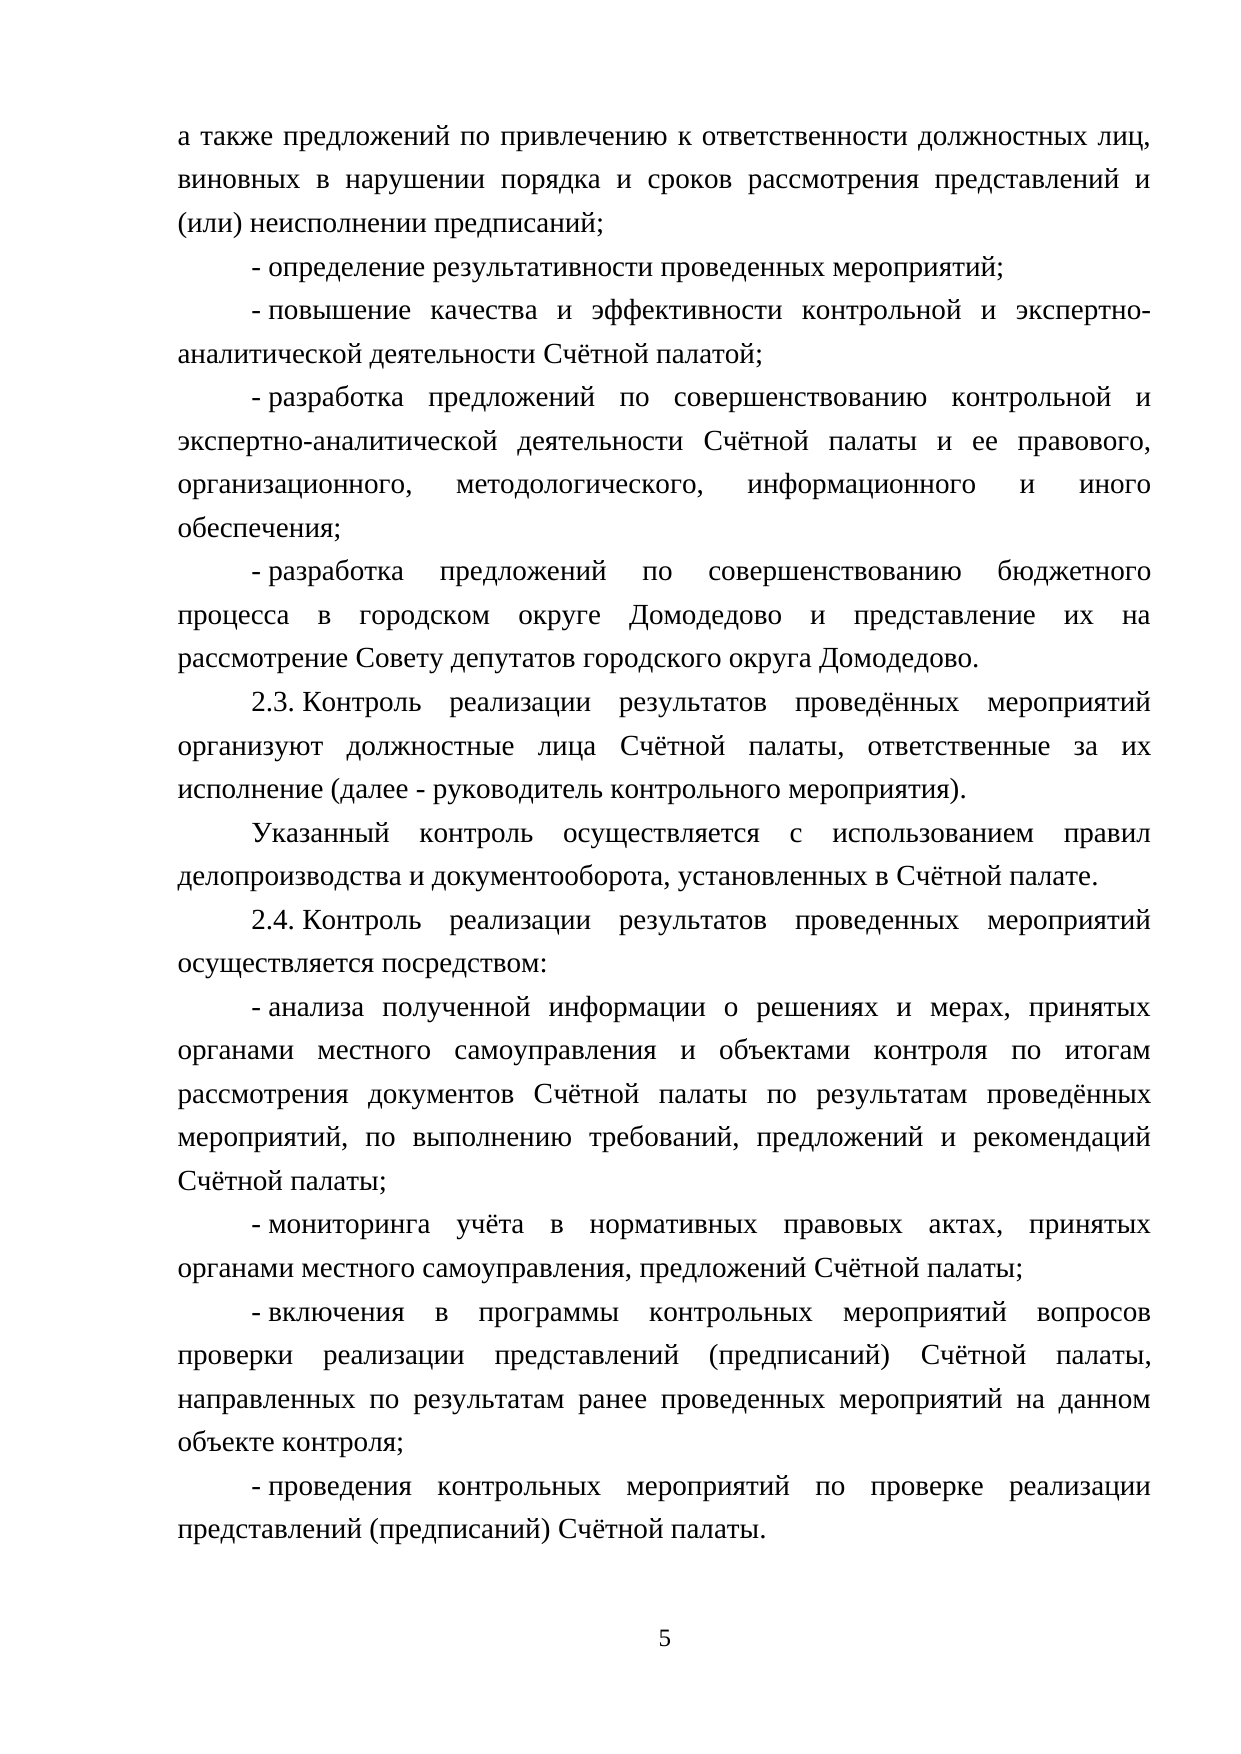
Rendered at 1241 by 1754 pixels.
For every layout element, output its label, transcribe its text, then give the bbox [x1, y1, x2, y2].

text - включения в программы контрольных мероприятий вопросов проверки реализации представлений (предписаний) Счётной палаты, направленных по результатам ранее проведенных мероприятий на данном объекте контроля; [177, 1294, 1152, 1458]
text Указанный контроль осуществляется с использованием правил делопроизводства и документооборота, установленных в Счётной палате. [177, 815, 1152, 892]
text - проведения контрольных мероприятий по проверке реализации представлений (предписаний) Счётной палаты. [177, 1468, 1152, 1545]
text - повышение качества и эффективности контрольной и экспертно-аналитической деятельности Счётной палатой; [177, 292, 1152, 369]
text 2.4. Контроль реализации результатов проведенных мероприятий осуществляется посредством: [177, 902, 1152, 979]
text - разработка предложений по совершенствованию бюджетного процесса в городском округе Домодедово и представление их на рассмотрение Совету депутатов городского округа Домодедово. [177, 553, 1152, 674]
text 2.3. Контроль реализации результатов проведённых мероприятий организуют должностные лица Счётной палаты, ответственные за их исполнение (далее - руководитель контрольного мероприятия). [177, 684, 1152, 805]
text - определение результативности проведенных мероприятий; [177, 249, 1152, 282]
text - мониторинга учёта в нормативных правовых актах, принятых органами местного самоуправления, предложений Счётной палаты; [177, 1207, 1152, 1284]
text - анализа полученной информации о решениях и мерах, принятых органами местного самоуправления и объектами контроля по итогам рассмотрения документов Счётной палаты по результатам проведённых мероприятий, по выполнению требований, предложений и рекомендаций Счётной палаты; [177, 989, 1152, 1197]
text - разработка предложений по совершенствованию контрольной и экспертно-аналитической деятельности Счётной палаты и ее правового, организационного, методологического, информационного и иного обеспечения; [177, 379, 1152, 543]
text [177, 118, 1152, 239]
